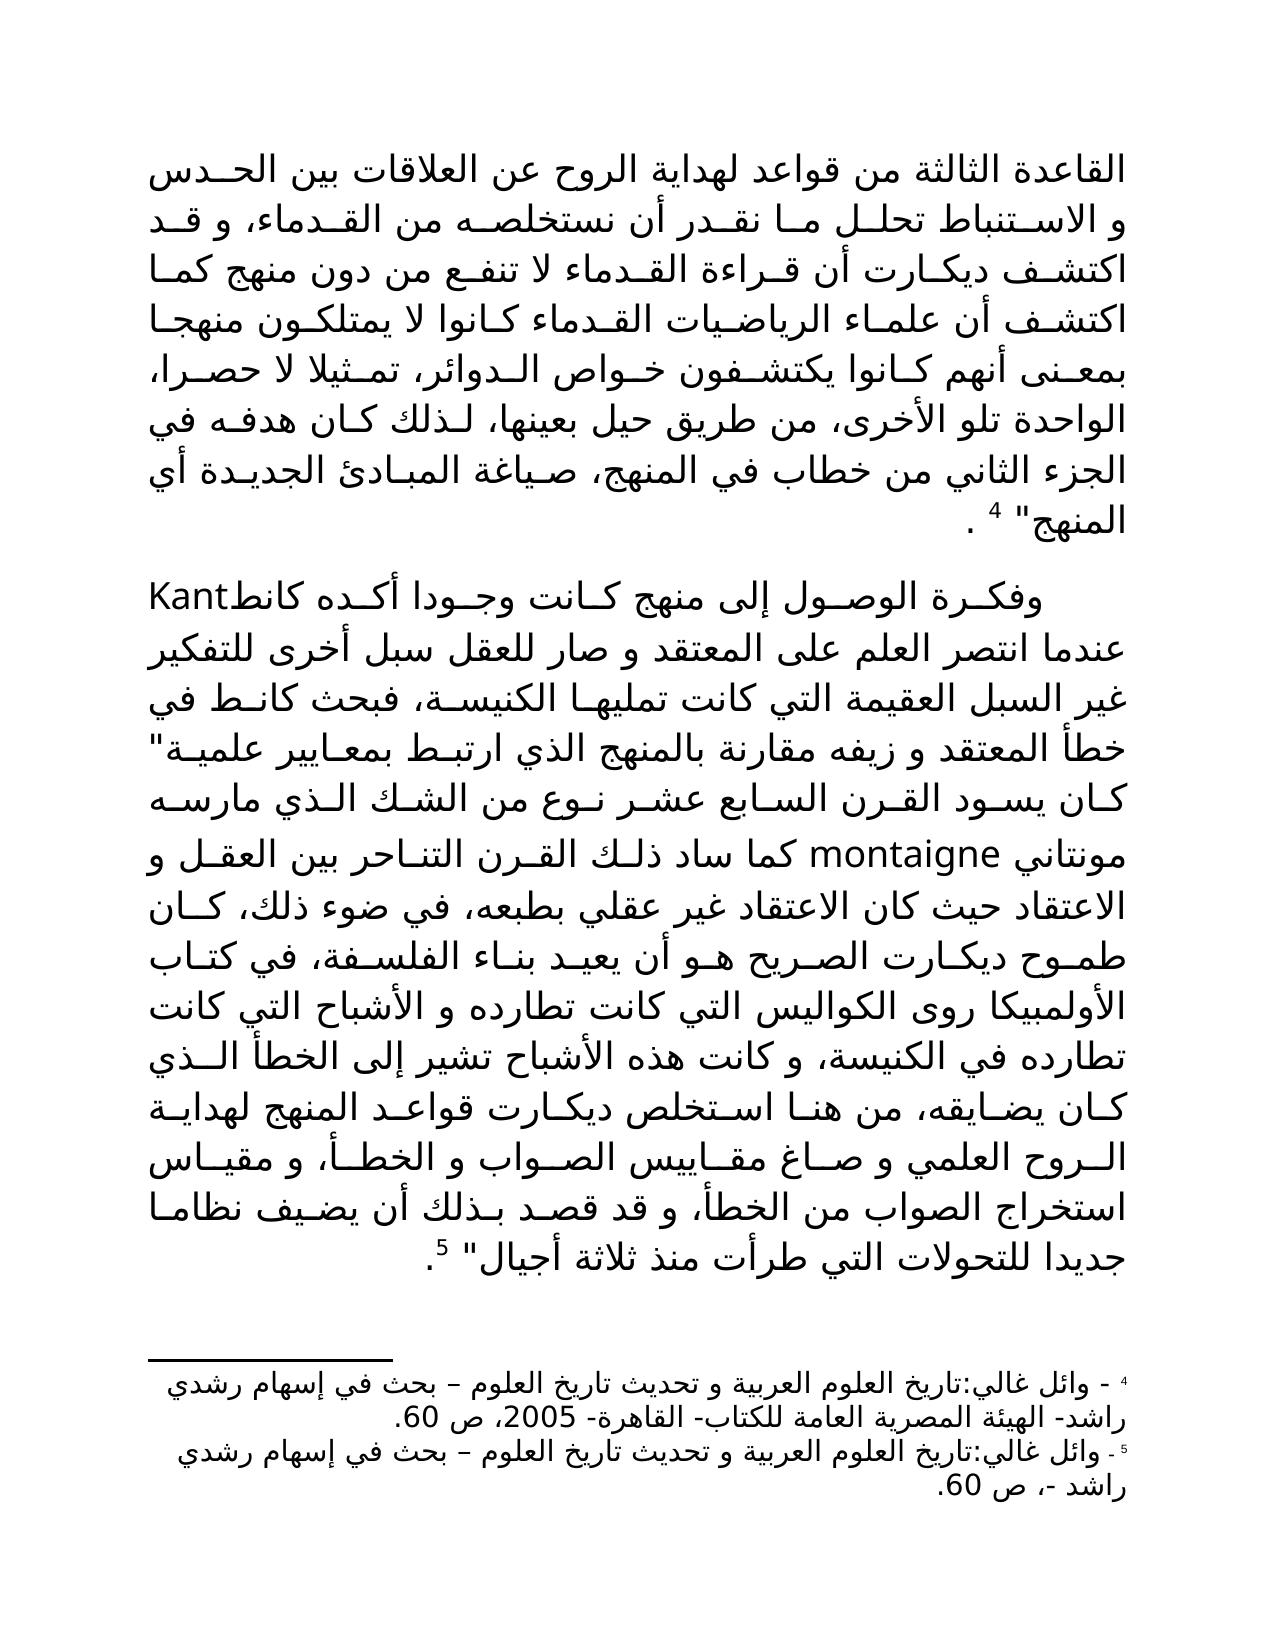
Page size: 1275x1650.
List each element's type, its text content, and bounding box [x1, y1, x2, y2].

text وفكرة الوصول إلى منهج كانت وجودا أكده كانطKant عندما انتصر العلم على المعتقد و صار للعقل سبل أخرى للتفكير غير السبل العقيمة التي كانت تمليها الكنيسة، فبحث كانط في خطأ المعتقد و زيفه مقارنة بالمنهج الذي ارتبط بمعايير علمية" كان يسود القرن السابع عشر نوع من الشك الذي مارسه مونتاني montaigne كما ساد ذلك القرن التناحر بين العقل و الاعتقاد حيث كان الاعتقاد غير عقلي بطبعه، في ضوء ذلك، كان طموح ديكارت الصريح هو أن يعيد بناء الفلسفة، في كتاب الأولمبيكا روى الكواليس التي كانت تطارده و الأشباح التي كانت تطارده في الكنيسة، و كانت هذه الأشباح تشير إلى الخطأ الذي كان يضايقه، من هنا استخلص ديكارت قواعد المنهج لهداية الروح العلمي و صاغ مقاييس الصواب و الخطأ، و مقياس استخراج الصواب من الخطأ، و قد قصد بذلك أن يضيف نظاما جديدا للتحولات التي طرأت منذ ثلاثة أجيال" . [148, 569, 1127, 1279]
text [148, 148, 1127, 542]
